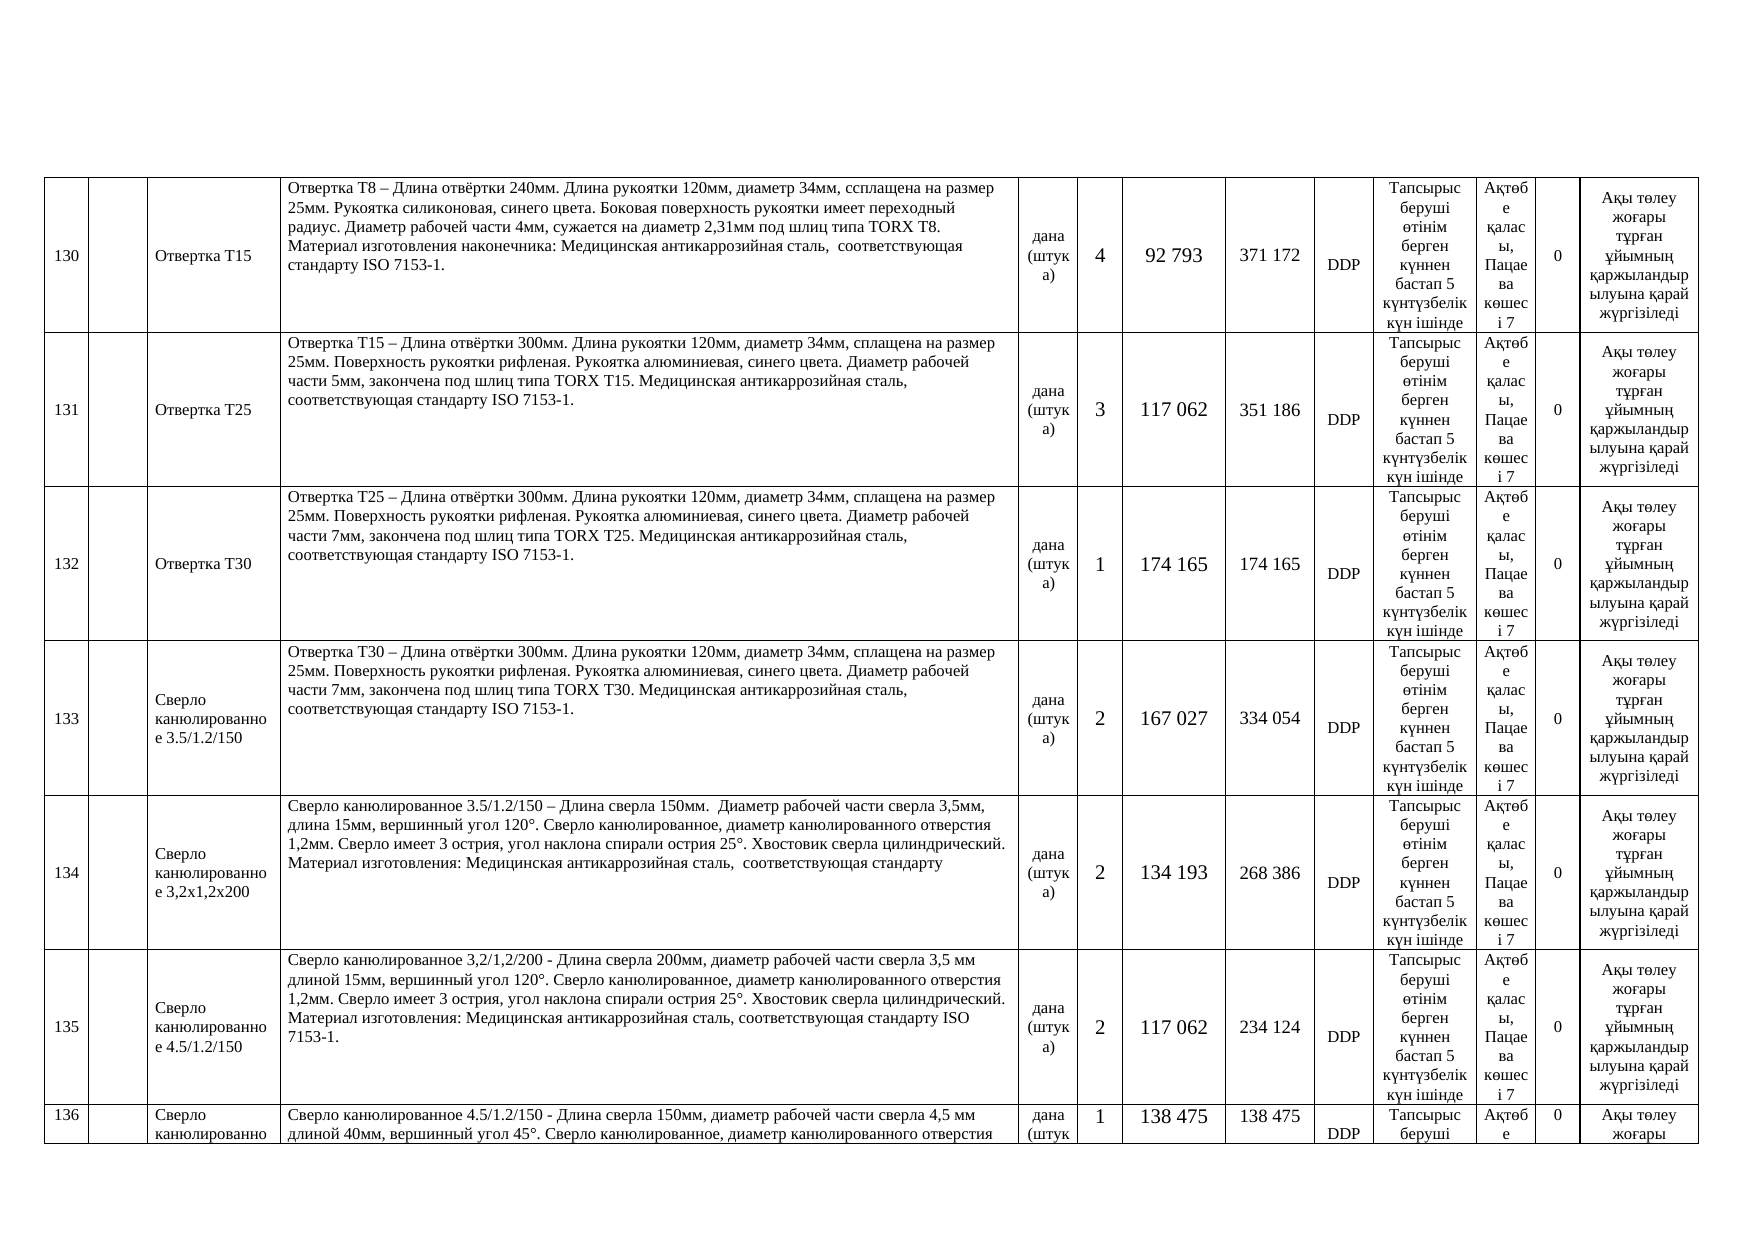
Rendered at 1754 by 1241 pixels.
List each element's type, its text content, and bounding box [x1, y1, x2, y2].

table_cell 134 193 [1123, 796, 1225, 949]
table_cell Ақтөбе қаласы, Пацаева көшесі 7 [1477, 641, 1535, 795]
table_cell Ақы төлеу жоғары тұрған ұйымның қаржыландырылуына қарай жүргізіледі [1581, 796, 1698, 949]
table_cell дана (штука) [1019, 333, 1077, 486]
table_cell 0 [1536, 796, 1579, 949]
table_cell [148, 1105, 280, 1143]
table_cell DDP [1315, 641, 1373, 795]
table_cell 0 [1536, 487, 1579, 640]
table_cell 0 [1536, 1105, 1579, 1143]
table_cell Сверло канюлированное 4.5/1.2/150 [148, 950, 280, 1103]
table_cell DDP [1315, 1105, 1373, 1143]
table_cell 351 186 [1226, 333, 1314, 486]
table_cell 1 [1078, 1105, 1122, 1143]
table_cell DDP [1315, 950, 1373, 1103]
table_cell 0 [1536, 333, 1579, 486]
table_cell Ақы төлеу жоғары тұрған ұйымның қаржыландырылуына қарай жүргізіледі [1581, 641, 1698, 795]
table_cell Тапсырыс беруші өтінім берген күннен бастап 5 күнтүзбелік күн ішінде [1374, 641, 1476, 795]
table_cell [89, 487, 147, 640]
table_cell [281, 1105, 1018, 1143]
table_cell 92 793 [1123, 178, 1225, 332]
table_cell 174 165 [1226, 487, 1314, 640]
table_cell Отвертка T8 – Длина отвёртки 240мм. Длина рукоятки 120мм, диаметр 34мм, ссплащена на размер 25мм. Рукоятка силиконовая, синего цвета. Боковая поверхность рукоятки имеет переходный радиус. Диаметр рабочей части 4мм, сужается на диаметр 2,31мм под шлиц типа TORX Т8. Материал изготовления наконечника: Медицинская антикаррозийная сталь, соответствующая стандарту ISO 7153-1. [281, 178, 1018, 332]
table_cell 117 062 [1123, 333, 1225, 486]
table_cell дана (штука) [1019, 796, 1077, 949]
table_cell [89, 178, 147, 332]
table_cell [89, 1105, 147, 1143]
table_cell 0 [1536, 178, 1579, 332]
table_cell Отвертка T25 [148, 333, 280, 486]
table_cell 234 124 [1226, 950, 1314, 1103]
table_cell 2 [1078, 641, 1122, 795]
table_cell 135 [45, 950, 88, 1103]
table_cell [89, 641, 147, 795]
table_cell 132 [45, 487, 88, 640]
table_cell 138 475 [1123, 1105, 1225, 1143]
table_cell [1374, 1105, 1476, 1143]
table_cell DDP [1315, 333, 1373, 486]
table_cell Ақы төлеу жоғары тұрған ұйымның қаржыландырылуына қарай жүргізіледі [1581, 333, 1698, 486]
table_cell [89, 950, 147, 1103]
table_cell DDP [1315, 796, 1373, 949]
table_cell 131 [45, 333, 88, 486]
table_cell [1374, 178, 1476, 332]
table_cell Тапсырыс беруші өтінім берген күннен бастап 5 күнтүзбелік күн ішінде [1374, 333, 1476, 486]
table_cell Сверло канюлированное 3.5/1.2/150 – Длина сверла 150мм. Диаметр рабочей части сверла 3,5мм, длина 15мм, вершинный угол 120°. Сверло канюлированное, диаметр канюлированного отверстия 1,2мм. Сверло имеет 3 острия, угол наклона спирали острия 25°. Хвостовик сверла цилиндрический. Материал изготовления: Медицинская антикаррозийная сталь, соответствующая стандарту [281, 796, 1018, 949]
table_cell Отвертка T15 [148, 178, 280, 332]
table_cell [1581, 1105, 1698, 1143]
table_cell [1477, 178, 1535, 332]
table_cell 0 [1536, 641, 1579, 795]
table_cell Отвертка T30 – Длина отвёртки 300мм. Длина рукоятки 120мм, диаметр 34мм, сплащена на размер 25мм. Поверхность рукоятки рифленая. Рукоятка алюминиевая, синего цвета. Диаметр рабочей части 7мм, закончена под шлиц типа TORX Т30. Медицинская антикаррозийная сталь, соответствующая стандарту ISO 7153-1. [281, 641, 1018, 795]
table_cell Сверло канюлированное 3,2х1,2х200 [148, 796, 280, 949]
table_cell 133 [45, 641, 88, 795]
table_cell 130 [45, 178, 88, 332]
table_cell 2 [1078, 950, 1122, 1103]
table_cell 3 [1078, 333, 1122, 486]
table_cell Ақтөбе қаласы, Пацаева көшесі 7 [1477, 950, 1535, 1103]
table_cell Ақы төлеу жоғары тұрған ұйымның қаржыландырылуына қарай жүргізіледі [1581, 487, 1698, 640]
table_cell Отвертка T25 – Длина отвёртки 300мм. Длина рукоятки 120мм, диаметр 34мм, сплащена на размер 25мм. Поверхность рукоятки рифленая. Рукоятка алюминиевая, синего цвета. Диаметр рабочей части 7мм, закончена под шлиц типа TORX Т25. Медицинская антикаррозийная сталь, соответствующая стандарту ISO 7153-1. [281, 487, 1018, 640]
table_cell Тапсырыс беруші өтінім берген күннен бастап 5 күнтүзбелік күн ішінде [1374, 950, 1476, 1103]
table_cell DDP [1315, 178, 1373, 332]
table_cell дана (штука) [1019, 950, 1077, 1103]
table_cell 4 [1078, 178, 1122, 332]
table_cell Отвертка T30 [148, 487, 280, 640]
table_cell Ақтөбе қаласы, Пацаева көшесі 7 [1477, 333, 1535, 486]
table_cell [1581, 178, 1698, 332]
table_cell 268 386 [1226, 796, 1314, 949]
table_cell Ақы төлеу жоғары тұрған ұйымның қаржыландырылуына қарай жүргізіледі [1581, 950, 1698, 1103]
table_cell Тапсырыс беруші өтінім берген күннен бастап 5 күнтүзбелік күн ішінде [1374, 487, 1476, 640]
table_cell DDP [1315, 487, 1373, 640]
table_cell Ақтөбе қаласы, Пацаева көшесі 7 [1477, 487, 1535, 640]
table_cell дана (штука) [1019, 487, 1077, 640]
table_cell 117 062 [1123, 950, 1225, 1103]
table_cell 1 [1078, 487, 1122, 640]
table_cell Тапсырыс беруші өтінім берген күннен бастап 5 күнтүзбелік күн ішінде [1374, 796, 1476, 949]
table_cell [1477, 1105, 1535, 1143]
table_cell Отвертка T15 – Длина отвёртки 300мм. Длина рукоятки 120мм, диаметр 34мм, сплащена на размер 25мм. Поверхность рукоятки рифленая. Рукоятка алюминиевая, синего цвета. Диаметр рабочей части 5мм, закончена под шлиц типа TORX Т15. Медицинская антикаррозийная сталь, соответствующая стандарту ISO 7153-1. [281, 333, 1018, 486]
table_cell 136 [45, 1105, 88, 1143]
table_cell [89, 796, 147, 949]
table_cell 167 027 [1123, 641, 1225, 795]
table_cell Сверло канюлированное 3.5/1.2/150 [148, 641, 280, 795]
table_cell Ақтөбе қаласы, Пацаева көшесі 7 [1477, 796, 1535, 949]
table_cell дана (штука) [1019, 641, 1077, 795]
table_cell 334 054 [1226, 641, 1314, 795]
table_cell 0 [1536, 950, 1579, 1103]
table_cell [89, 333, 147, 486]
table_cell 174 165 [1123, 487, 1225, 640]
table_cell 2 [1078, 796, 1122, 949]
table_cell 138 475 [1226, 1105, 1314, 1143]
table_cell дана (штука) [1019, 178, 1077, 332]
table_cell 134 [45, 796, 88, 949]
table_cell дана (штука) [1019, 1105, 1077, 1143]
table_cell Сверло канюлированное 3,2/1,2/200 - Длина сверла 200мм, диаметр рабочей части сверла 3,5 мм длиной 15мм, вершинный угол 120°. Сверло канюлированное, диаметр канюлированного отверстия 1,2мм. Сверло имеет 3 острия, угол наклона спирали острия 25°. Хвостовик сверла цилиндрический. Материал изготовления: Медицинская антикаррозийная сталь, соответствующая стандарту ISO 7153-1. [281, 950, 1018, 1103]
table_cell 371 172 [1226, 178, 1314, 332]
